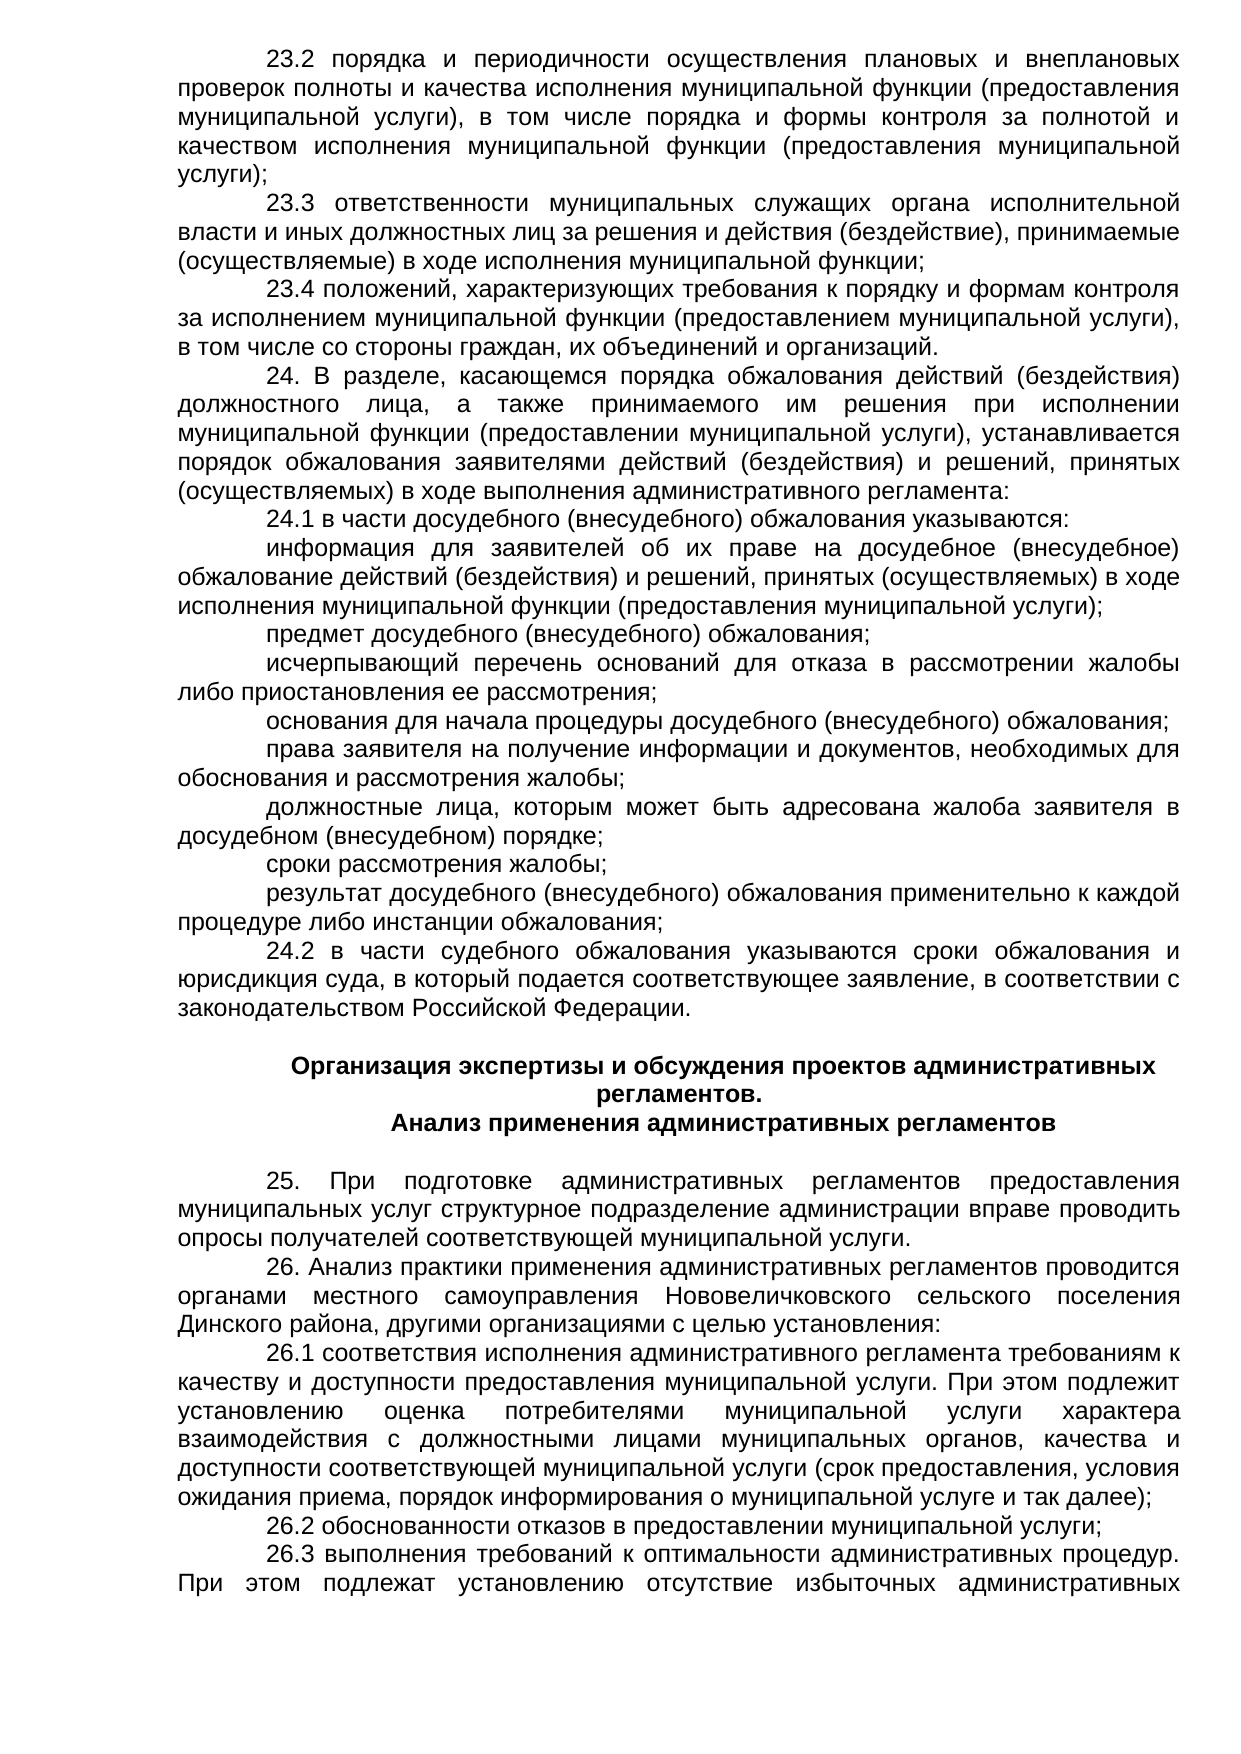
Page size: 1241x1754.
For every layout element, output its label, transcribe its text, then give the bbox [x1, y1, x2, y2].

text Организация экспертизы и обсуждения проектов административных регламентов. [177, 1051, 1181, 1108]
text 25. При подготовке административных регламентов предоставления муниципальных услуг структурное подразделение администрации вправе проводить опросы получателей соответствующей муниципальной услуги. [177, 1166, 1181, 1252]
text информация для заявителей об их праве на досудебное (внесудебное) обжалование действий (бездействия) и решений, принятых (осуществляемых) в ходе исполнения муниципальной функции (предоставления муниципальной услуги); [177, 533, 1181, 619]
text сроки рассмотрения жалобы; [177, 849, 1181, 878]
text 24.1 в части досудебного (внесудебного) обжалования указываются: [177, 504, 1181, 533]
text 23.4 положений, характеризующих требования к порядку и формам контроля за исполнением муниципальной функции (предоставлением муниципальной услуги), в том числе со стороны граждан, их объединений и организаций. [177, 274, 1181, 361]
text 23.3 ответственности муниципальных служащих органа исполнительной власти и иных должностных лиц за решения и действия (бездействие), принимаемые (осуществляемые) в ходе исполнения муниципальной функции; [177, 188, 1181, 274]
text основания для начала процедуры досудебного (внесудебного) обжалования; [177, 706, 1181, 734]
text должностные лица, которым может быть адресована жалоба заявителя в досудебном (внесудебном) порядке; [177, 792, 1181, 849]
text предмет досудебного (внесудебного) обжалования; [177, 619, 1181, 648]
text права заявителя на получение информации и документов, необходимых для обоснования и рассмотрения жалобы; [177, 734, 1181, 792]
text результат досудебного (внесудебного) обжалования применительно к каждой процедуре либо инстанции обжалования; [177, 878, 1181, 936]
text 26.2 обоснованности отказов в предоставлении муниципальной услуги; [177, 1511, 1181, 1539]
text 24. В разделе, касающемся порядка обжалования действий (бездействия) должностного лица, а также принимаемого им решения при исполнении муниципальной функции (предоставлении муниципальной услуги), устанавливается порядок обжалования заявителями действий (бездействия) и решений, принятых (осуществляемых) в ходе выполнения административного регламента: [177, 361, 1181, 504]
text исчерпывающий перечень оснований для отказа в рассмотрении жалобы либо приостановления ее рассмотрения; [177, 648, 1181, 706]
text 26.1 соответствия исполнения административного регламента требованиям к качеству и доступности предоставления муниципальной услуги. При этом подлежит установлению оценка потребителями муниципальной услуги характера взаимодействия с должностными лицами муниципальных органов, качества и доступности соответствующей муниципальной услуги (срок предоставления, условия ожидания приема, порядок информирования о муниципальной услуге и так далее); [177, 1338, 1181, 1511]
text 26. Анализ практики применения административных регламентов проводится органами местного самоуправления Нововеличковского сельского поселения Динского района, другими организациями с целью установления: [177, 1252, 1181, 1338]
text 24.2 в части судебного обжалования указываются сроки обжалования и юрисдикция суда, в который подается соответствующее заявление, в соответствии с законодательством Российской Федерации. [177, 936, 1181, 1022]
text Анализ применения административных регламентов [177, 1108, 1181, 1137]
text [177, 1539, 1181, 1597]
text 23.2 порядка и периодичности осуществления плановых и внеплановых проверок полноты и качества исполнения муниципальной функции (предоставления муниципальной услуги), в том числе порядка и формы контроля за полнотой и качеством исполнения муниципальной функции (предоставления муниципальной услуги); [177, 44, 1181, 188]
